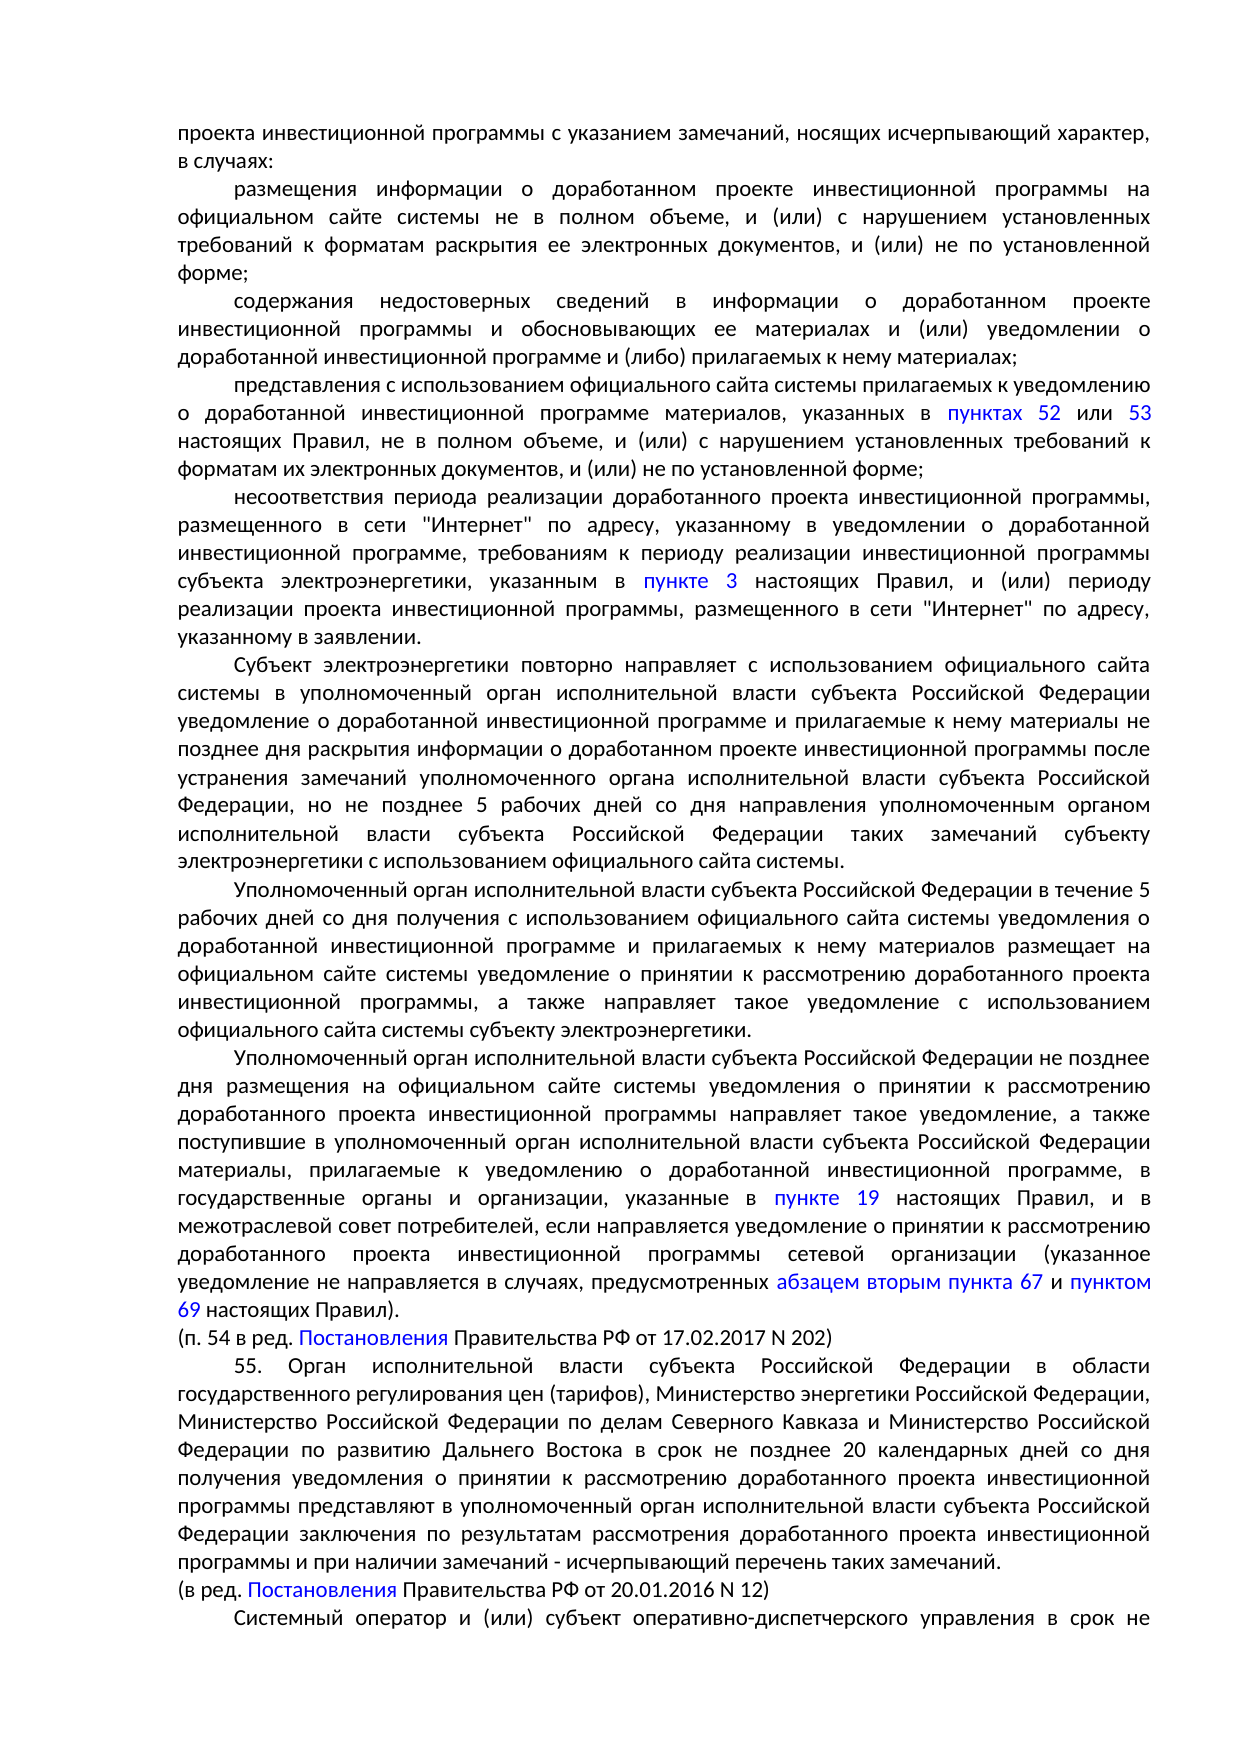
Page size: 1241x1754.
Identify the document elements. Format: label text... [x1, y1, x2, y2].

text Уполномоченный орган исполнительной власти субъекта Российской Федерации не позднее дня размещения на официальном сайте системы уведомления о принятии к рассмотрению доработанного проекта инвестиционной программы направляет такое уведомление, а также поступившие в уполномоченный орган исполнительной власти субъекта Российской Федерации материалы, прилагаемые к уведомлению о доработанной инвестиционной программе, в государственные органы и организации, указанные в пункте 19 настоящих Правил, и в межотраслевой совет потребителей, если направляется уведомление о принятии к рассмотрению доработанного проекта инвестиционной программы сетевой организации (указанное уведомление не направляется в случаях, предусмотренных абзацем вторым пункта 67 и пунктом 69 настоящих Правил). [177, 1043, 1152, 1323]
text содержания недостоверных сведений в информации о доработанном проекте инвестиционной программы и обосновывающих ее материалах и (или) уведомлении о доработанной инвестиционной программе и (либо) прилагаемых к нему материалах; [177, 286, 1152, 370]
text (в ред. Постановления Правительства РФ от 20.01.2016 N 12) [177, 1575, 1152, 1603]
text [177, 118, 1152, 174]
text Уполномоченный орган исполнительной власти субъекта Российской Федерации в течение 5 рабочих дней со дня получения с использованием официального сайта системы уведомления о доработанной инвестиционной программе и прилагаемых к нему материалов размещает на официальном сайте системы уведомление о принятии к рассмотрению доработанного проекта инвестиционной программы, а также направляет такое уведомление с использованием официального сайта системы субъекту электроэнергетики. [177, 875, 1152, 1043]
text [177, 1603, 1152, 1631]
text 55. Орган исполнительной власти субъекта Российской Федерации в области государственного регулирования цен (тарифов), Министерство энергетики Российской Федерации, Министерство Российской Федерации по делам Северного Кавказа и Министерство Российской Федерации по развитию Дальнего Востока в срок не позднее 20 календарных дней со дня получения уведомления о принятии к рассмотрению доработанного проекта инвестиционной программы представляют в уполномоченный орган исполнительной власти субъекта Российской Федерации заключения по результатам рассмотрения доработанного проекта инвестиционной программы и при наличии замечаний - исчерпывающий перечень таких замечаний. [177, 1351, 1152, 1575]
text Субъект электроэнергетики повторно направляет с использованием официального сайта системы в уполномоченный орган исполнительной власти субъекта Российской Федерации уведомление о доработанной инвестиционной программе и прилагаемые к нему материалы не позднее дня раскрытия информации о доработанном проекте инвестиционной программы после устранения замечаний уполномоченного органа исполнительной власти субъекта Российской Федерации, но не позднее 5 рабочих дней со дня направления уполномоченным органом исполнительной власти субъекта Российской Федерации таких замечаний субъекту электроэнергетики с использованием официального сайта системы. [177, 651, 1152, 875]
text представления с использованием официального сайта системы прилагаемых к уведомлению о доработанной инвестиционной программе материалов, указанных в пунктах 52 или 53 настоящих Правил, не в полном объеме, и (или) с нарушением установленных требований к форматам их электронных документов, и (или) не по установленной форме; [177, 370, 1152, 482]
text размещения информации о доработанном проекте инвестиционной программы на официальном сайте системы не в полном объеме, и (или) с нарушением установленных требований к форматам раскрытия ее электронных документов, и (или) не по установленной форме; [177, 174, 1152, 286]
text (п. 54 в ред. Постановления Правительства РФ от 17.02.2017 N 202) [177, 1323, 1152, 1351]
text несоответствия периода реализации доработанного проекта инвестиционной программы, размещенного в сети "Интернет" по адресу, указанному в уведомлении о доработанной инвестиционной программе, требованиям к периоду реализации инвестиционной программы субъекта электроэнергетики, указанным в пункте 3 настоящих Правил, и (или) периоду реализации проекта инвестиционной программы, размещенного в сети "Интернет" по адресу, указанному в заявлении. [177, 482, 1152, 651]
